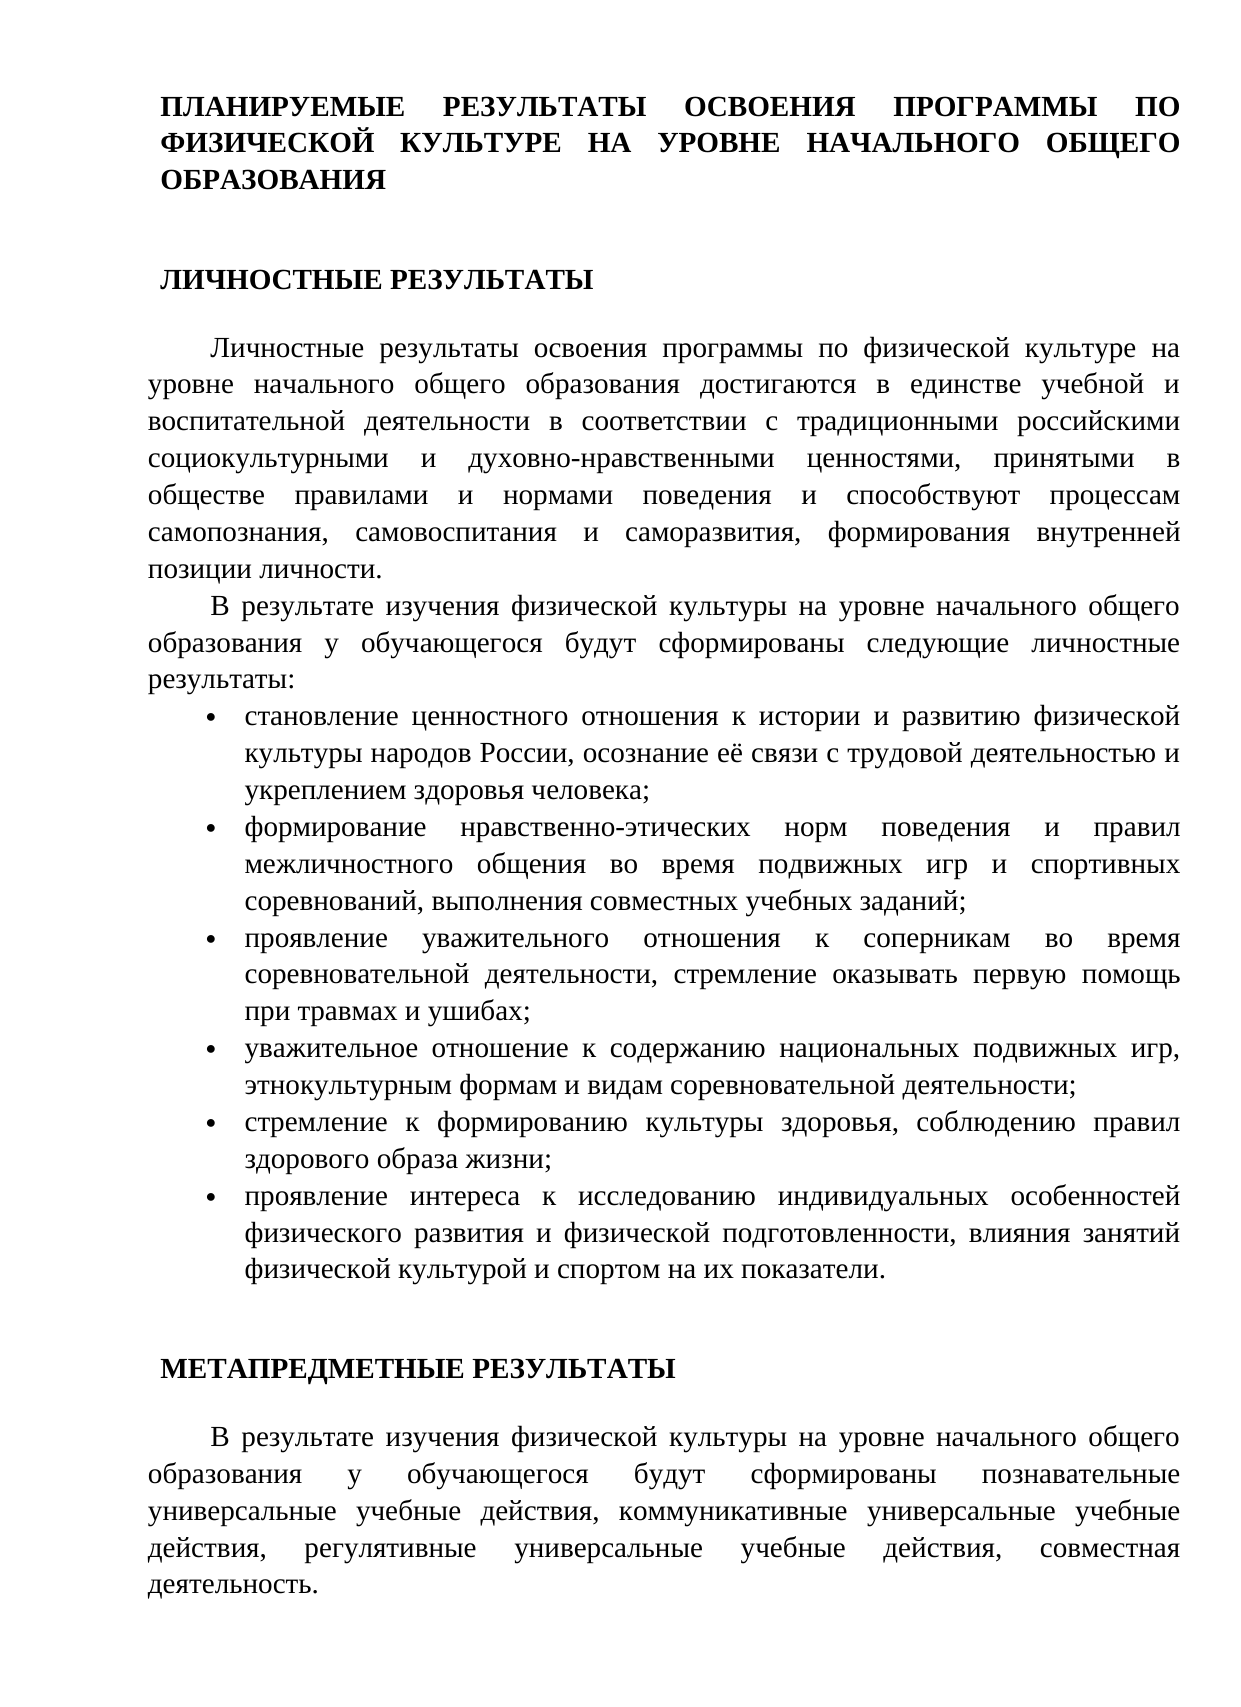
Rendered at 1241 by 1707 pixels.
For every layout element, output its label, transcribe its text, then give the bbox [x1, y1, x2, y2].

list проявление уважительного отношения к соперникам во время соревновательной деятельности, стремление оказывать первую помощь при травмах и ушибах; [207, 920, 1181, 1027]
text В результате изучения физической культуры на уровне начального общего образования у обучающегося будут сформированы следующие личностные результаты: [148, 588, 1181, 695]
list становление ценностного отношения к истории и развитию физической культуры народов России, осознание её связи с трудовой деятельностью и укреплением здоровья человека; [207, 698, 1181, 806]
text ЛИЧНОСТНЫЕ РЕЗУЛЬТАТЫ [160, 262, 1181, 296]
list стремление к формированию культуры здоровья, соблюдению правил здорового образа жизни; [207, 1104, 1181, 1174]
text В результате изучения физической культуры на уровне начального общего образования у обучающегося будут сформированы познавательные универсальные учебные действия, коммуникативные универсальные учебные действия, регулятивные универсальные учебные действия, совместная деятельность. [148, 1419, 1181, 1600]
list проявление интереса к исследованию индивидуальных особенностей физического развития и физической подготовленности, влияния занятий физической культурой и спортом на их показатели. [207, 1178, 1181, 1285]
text ПЛАНИРУЕМЫЕ РЕЗУЛЬТАТЫ ОСВОЕНИЯ ПРОГРАММЫ ПО ФИЗИЧЕСКОЙ КУЛЬТУРЕ НА УРОВНЕ НАЧАЛЬНОГО ОБЩЕГО ОБРАЗОВАНИЯ [160, 89, 1181, 196]
text Личностные результаты освоения программы по физической культуре на уровне начального общего образования достигаются в единстве учебной и воспитательной деятельности в соответствии с традиционными российскими социокультурными и духовно-нравственными ценностями, принятыми в обществе правилами и нормами поведения и способствуют процессам самопознания, самовоспитания и саморазвития, формирования внутренней позиции личности. [148, 330, 1181, 584]
list формирование нравственно-этических норм поведения и правил межличностного общения во время подвижных игр и спортивных соревнований, выполнения совместных учебных заданий; [207, 809, 1181, 916]
text МЕТАПРЕДМЕТНЫЕ РЕЗУЛЬТАТЫ [160, 1351, 1181, 1385]
list уважительное отношение к содержанию национальных подвижных игр, этнокультурным формам и видам соревновательной деятельности; [207, 1030, 1181, 1101]
